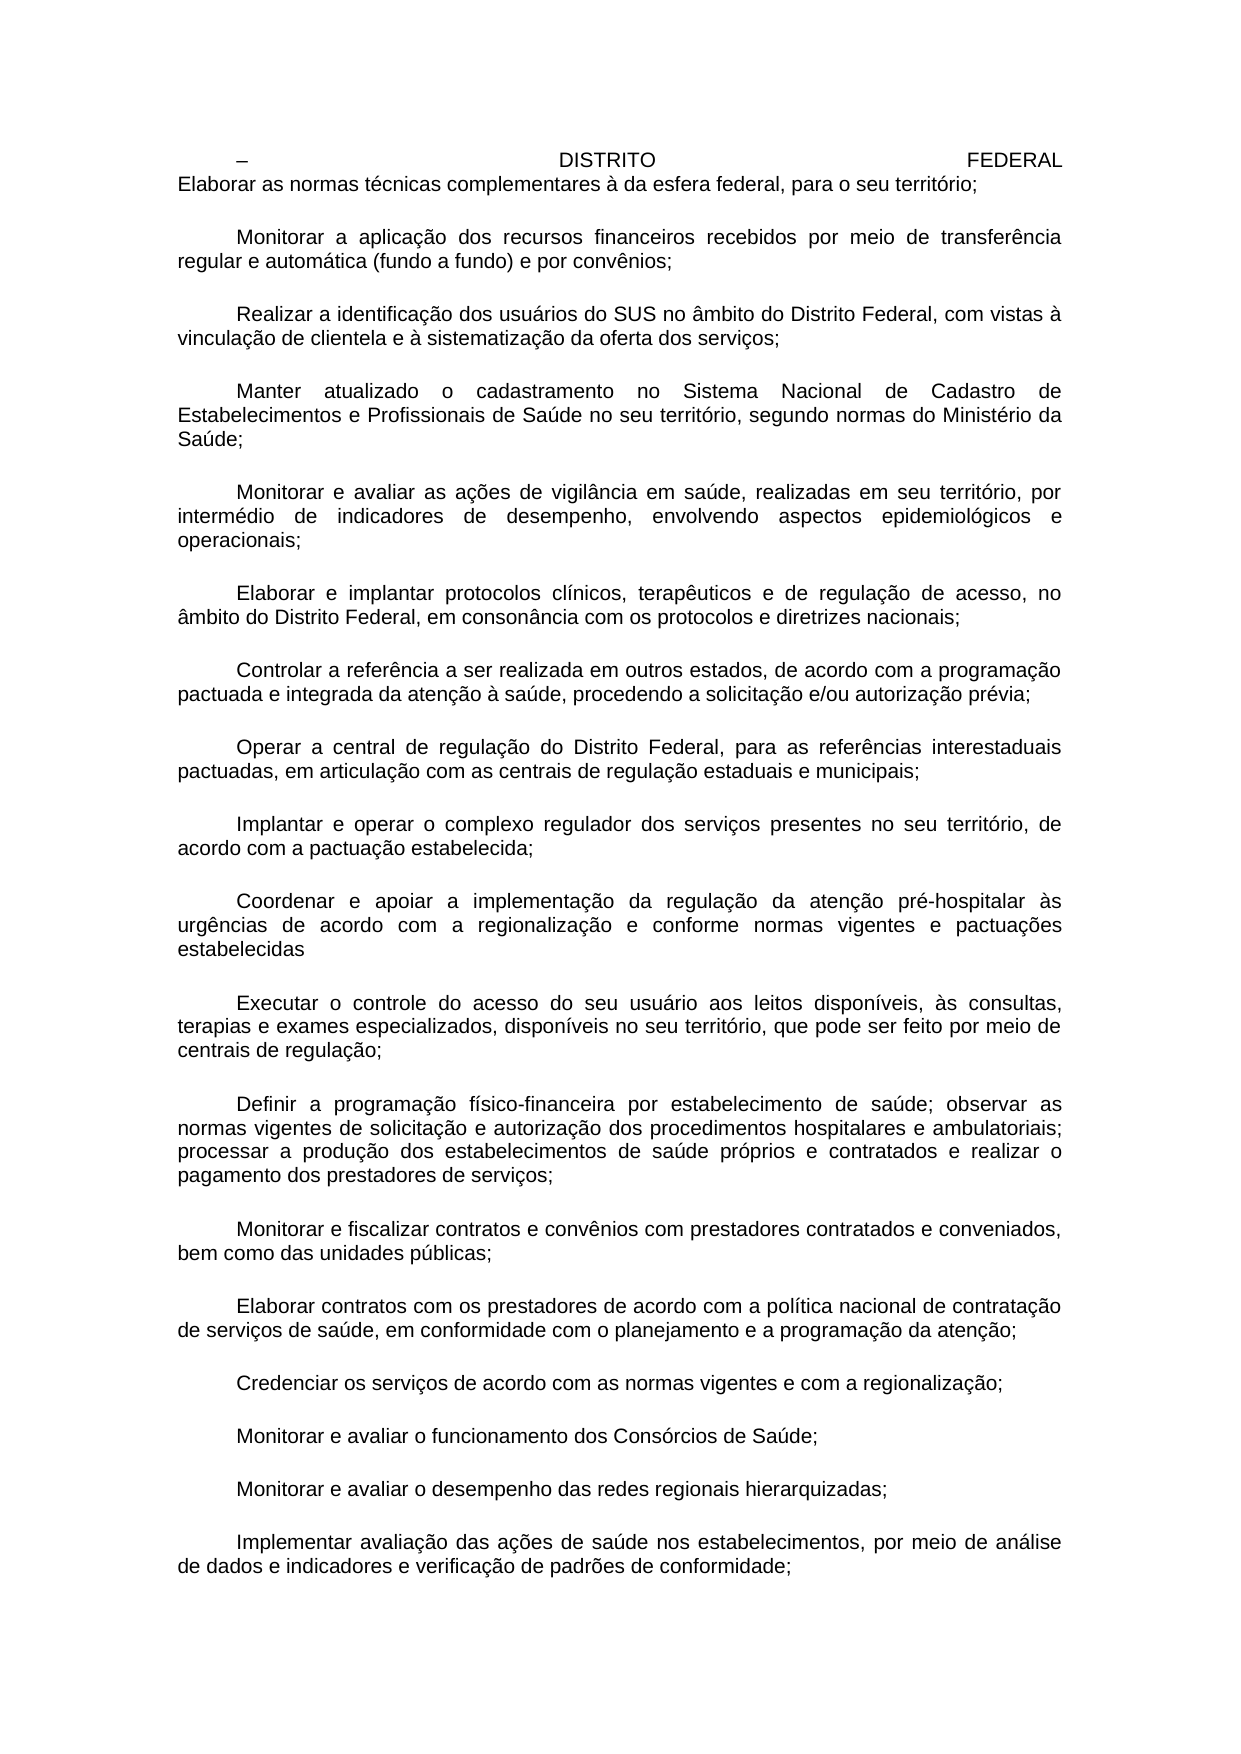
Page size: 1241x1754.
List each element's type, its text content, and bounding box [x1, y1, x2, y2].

text Executar o controle do acesso do seu usuário aos leitos disponíveis, às consultas, terapias e exames especializados, disponíveis no seu território, que pode ser feito por meio de centrais de regulação; [177, 990, 1063, 1062]
text Controlar a referência a ser realizada em outros estados, de acordo com a programação pactuada e integrada da atenção à saúde, procedendo a solicitação e/ou autorização prévia; [177, 658, 1063, 706]
text Credenciar os serviços de acordo com as normas vigentes e com a regionalização; [177, 1371, 1063, 1394]
text Implantar e operar o complexo regulador dos serviços presentes no seu território, de acordo com a pactuação estabelecida; [177, 812, 1063, 860]
text Monitorar e avaliar as ações de vigilância em saúde, realizadas em seu território, por intermédio de indicadores de desempenho, envolvendo aspectos epidemiológicos e operacionais; [177, 480, 1063, 552]
text Monitorar a aplicação dos recursos financeiros recebidos por meio de transferência regular e automática (fundo a fundo) e por convênios; [177, 225, 1063, 273]
text Monitorar e avaliar o desempenho das redes regionais hierarquizadas; [177, 1477, 1063, 1501]
text Operar a central de regulação do Distrito Federal, para as referências interestaduais pactuadas, em articulação com as centrais de regulação estaduais e municipais; [177, 735, 1063, 783]
text Elaborar contratos com os prestadores de acordo com a política nacional de contratação de serviços de saúde, em conformidade com o planejamento e a programação da atenção; [177, 1293, 1063, 1341]
text Realizar a identificação dos usuários do SUS no âmbito do Distrito Federal, com vistas à vinculação de clientela e à sistematização da oferta dos serviços; [177, 302, 1063, 350]
text Monitorar e avaliar o funcionamento dos Consórcios de Saúde; [177, 1424, 1063, 1448]
text Monitorar e fiscalizar contratos e convênios com prestadores contratados e conveniados, bem como das unidades públicas; [177, 1216, 1063, 1264]
text Elaborar e implantar protocolos clínicos, terapêuticos e de regulação de acesso, no âmbito do Distrito Federal, em consonância com os protocolos e diretrizes nacionais; [177, 581, 1063, 629]
text Implementar avaliação das ações de saúde nos estabelecimentos, por meio de análise de dados e indicadores e verificação de padrões de conformidade; [177, 1530, 1063, 1578]
text – DISTRITO FEDERAL Elaborar as normas técnicas complementares à da esfera federal, para o seu território; [177, 148, 1063, 196]
text Definir a programação físico-financeira por estabelecimento de saúde; observar as normas vigentes de solicitação e autorização dos procedimentos hospitalares e ambulatoriais; processar a produção dos estabelecimentos de saúde próprios e contratados e realizar o pagamento dos prestadores de serviços; [177, 1091, 1063, 1187]
text Coordenar e apoiar a implementação da regulação da atenção pré-hospitalar às urgências de acordo com a regionalização e conforme normas vigentes e pactuações estabelecidas [177, 889, 1063, 961]
text Manter atualizado o cadastramento no Sistema Nacional de Cadastro de Estabelecimentos e Profissionais de Saúde no seu território, segundo normas do Ministério da Saúde; [177, 379, 1063, 451]
